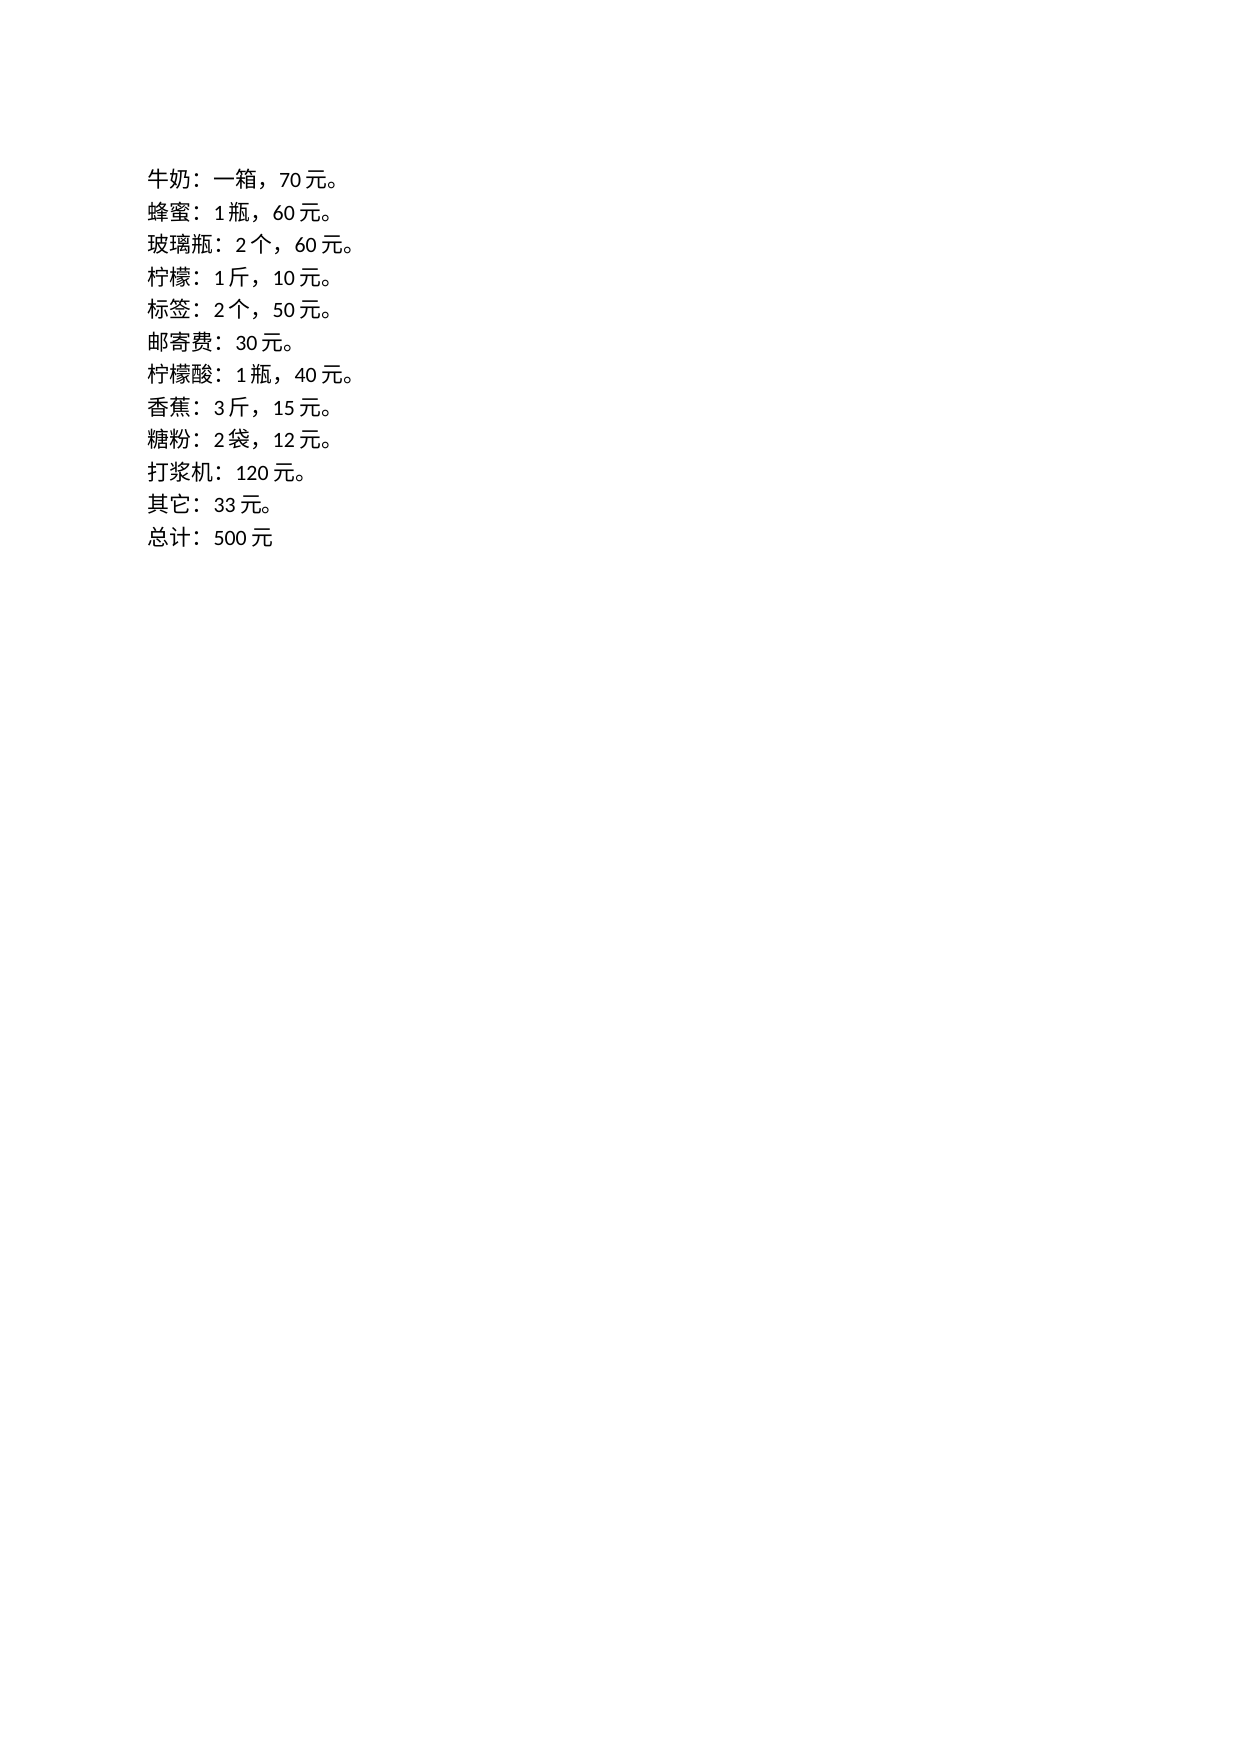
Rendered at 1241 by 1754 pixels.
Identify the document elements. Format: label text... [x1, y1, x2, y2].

text 蜂蜜：1瓶，60元。 [148, 194, 1093, 227]
text 糖粉：2袋，12元。 [148, 422, 1093, 454]
text 标签：2个，50元。 [148, 292, 1093, 324]
text 打浆机：120元。 [148, 454, 1093, 487]
text 牛奶：一箱，70元。 [148, 162, 1093, 194]
text 香蕉：3斤，15元。 [148, 389, 1093, 422]
text 柠檬：1斤，10元。 [148, 259, 1093, 292]
text 玻璃瓶：2个，60元。 [148, 227, 1093, 259]
text 总计：500元 [148, 519, 1093, 552]
text 邮寄费：30元。 [148, 324, 1093, 357]
text 柠檬酸：1瓶，40元。 [148, 357, 1093, 389]
text 其它：33元。 [148, 487, 1093, 519]
